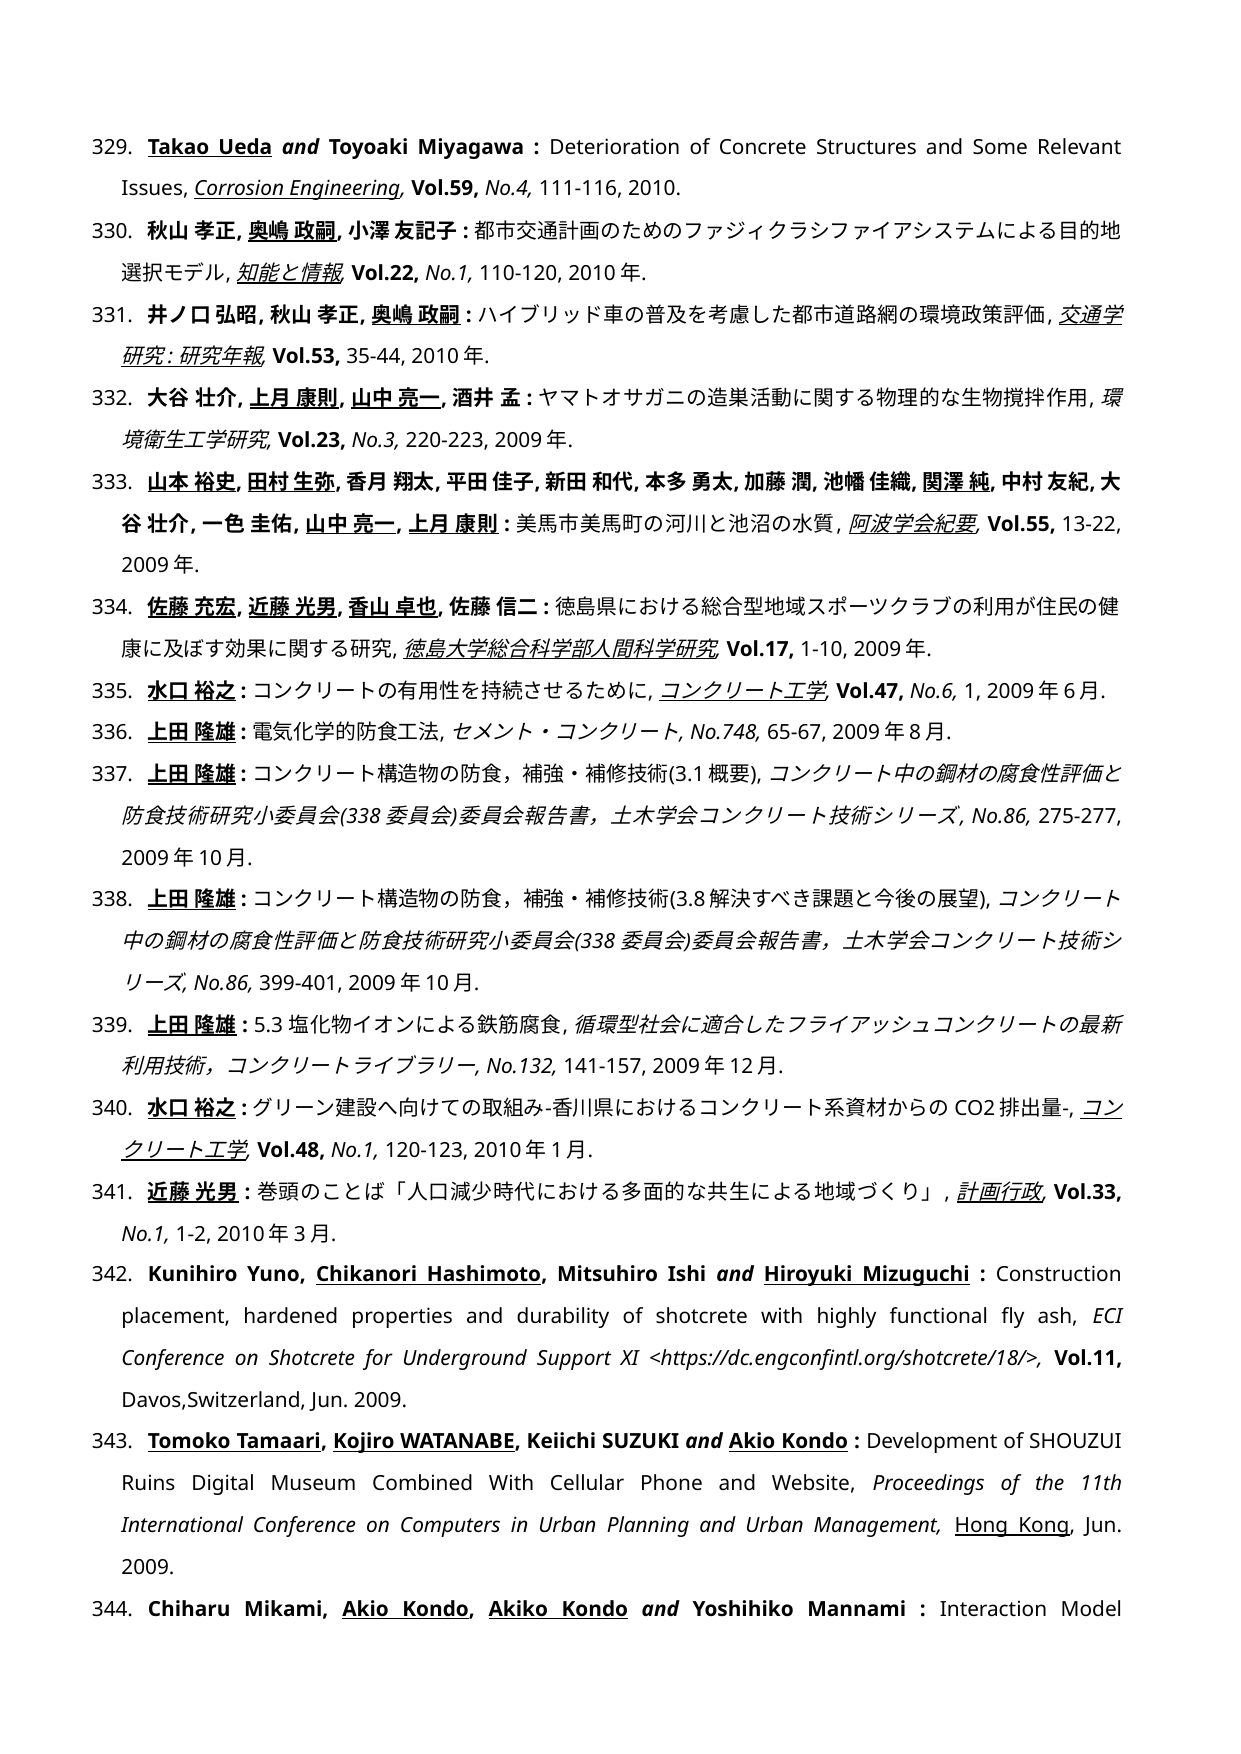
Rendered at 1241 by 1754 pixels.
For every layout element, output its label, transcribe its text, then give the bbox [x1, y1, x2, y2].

list 佐藤 充宏, 近藤 光男, 香山 卓也, 佐藤 信二 : 徳島県における総合型地域スポーツクラブの利用が住民の健康に及ぼす効果に関する研究, 徳島大学総合科学部人間科学研究, Vol.17, 1-10, 2009年. [92, 584, 1122, 668]
list Kunihiro Yuno, Chikanori Hashimoto, Mitsuhiro Ishi and Hiroyuki Mizuguchi : Construction placement, hardened properties and durability of shotcrete with highly functional fly ash, ECI Conference on Shotcrete for Underground Support XI <https://dc.engconfintl.org/shotcrete/18/>, Vol.11, Davos,Switzerland, Jun. 2009. [92, 1253, 1122, 1420]
list Takao Ueda and Toyoaki Miyagawa : Deterioration of Concrete Structures and Some Relevant Issues, Corrosion Engineering, Vol.59, No.4, 111-116, 2010. [92, 125, 1122, 209]
list 上田 隆雄 : コンクリート構造物の防食，補強・補修技術(3.8解決すべき課題と今後の展望), コンクリート中の鋼材の腐食性評価と防食技術研究小委員会(338委員会)委員会報告書，土木学会コンクリート技術シリーズ, No.86, 399-401, 2009年10月. [92, 877, 1122, 1002]
list 水口 裕之 : コンクリートの有用性を持続させるために, コンクリート工学, Vol.47, No.6, 1, 2009年6月. [92, 668, 1122, 710]
list 秋山 孝正, 奥嶋 政嗣, 小澤 友記子 : 都市交通計画のためのファジィクラシファイアシステムによる目的地選択モデル, 知能と情報, Vol.22, No.1, 110-120, 2010年. [92, 209, 1122, 292]
list 大谷 壮介, 上月 康則, 山中 亮一, 酒井 孟 : ヤマトオサガニの造巣活動に関する物理的な生物撹拌作用, 環境衛生工学研究, Vol.23, No.3, 220-223, 2009年. [92, 376, 1122, 459]
list 上田 隆雄 : 電気化学的防食工法, セメント・コンクリート, No.748, 65-67, 2009年8月. [92, 710, 1122, 752]
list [92, 1587, 1122, 1629]
list 水口 裕之 : グリーン建設へ向けての取組み-香川県におけるコンクリート系資材からのCO2排出量-, コンクリート工学, Vol.48, No.1, 120-123, 2010年1月. [92, 1086, 1122, 1169]
list 井ノ口 弘昭, 秋山 孝正, 奥嶋 政嗣 : ハイブリッド車の普及を考慮した都市道路網の環境政策評価, 交通学研究 : 研究年報, Vol.53, 35-44, 2010年. [92, 292, 1122, 376]
list 上田 隆雄 : コンクリート構造物の防食，補強・補修技術(3.1概要), コンクリート中の鋼材の腐食性評価と防食技術研究小委員会(338委員会)委員会報告書，土木学会コンクリート技術シリーズ, No.86, 275-277, 2009年10月. [92, 752, 1122, 877]
list 山本 裕史, 田村 生弥, 香月 翔太, 平田 佳子, 新田 和代, 本多 勇太, 加藤 潤, 池幡 佳織, 関澤 純, 中村 友紀, 大谷 壮介, 一色 圭佑, 山中 亮一, 上月 康則 : 美馬市美馬町の河川と池沼の水質, 阿波学会紀要, Vol.55, 13-22, 2009年. [92, 459, 1122, 584]
list Tomoko Tamaari, Kojiro WATANABE, Keiichi SUZUKI and Akio Kondo : Development of SHOUZUI Ruins Digital Museum Combined With Cellular Phone and Website, Proceedings of the 11th International Conference on Computers in Urban Planning and Urban Management, Hong Kong, Jun. 2009. [92, 1420, 1122, 1587]
list 上田 隆雄 : 5.3 塩化物イオンによる鉄筋腐食, 循環型社会に適合したフライアッシュコンクリートの最新利用技術，コンクリートライブラリー, No.132, 141-157, 2009年12月. [92, 1002, 1122, 1086]
list 近藤 光男 : 巻頭のことば「人口減少時代における多面的な共生による地域づくり」, 計画行政, Vol.33, No.1, 1-2, 2010年3月. [92, 1169, 1122, 1253]
